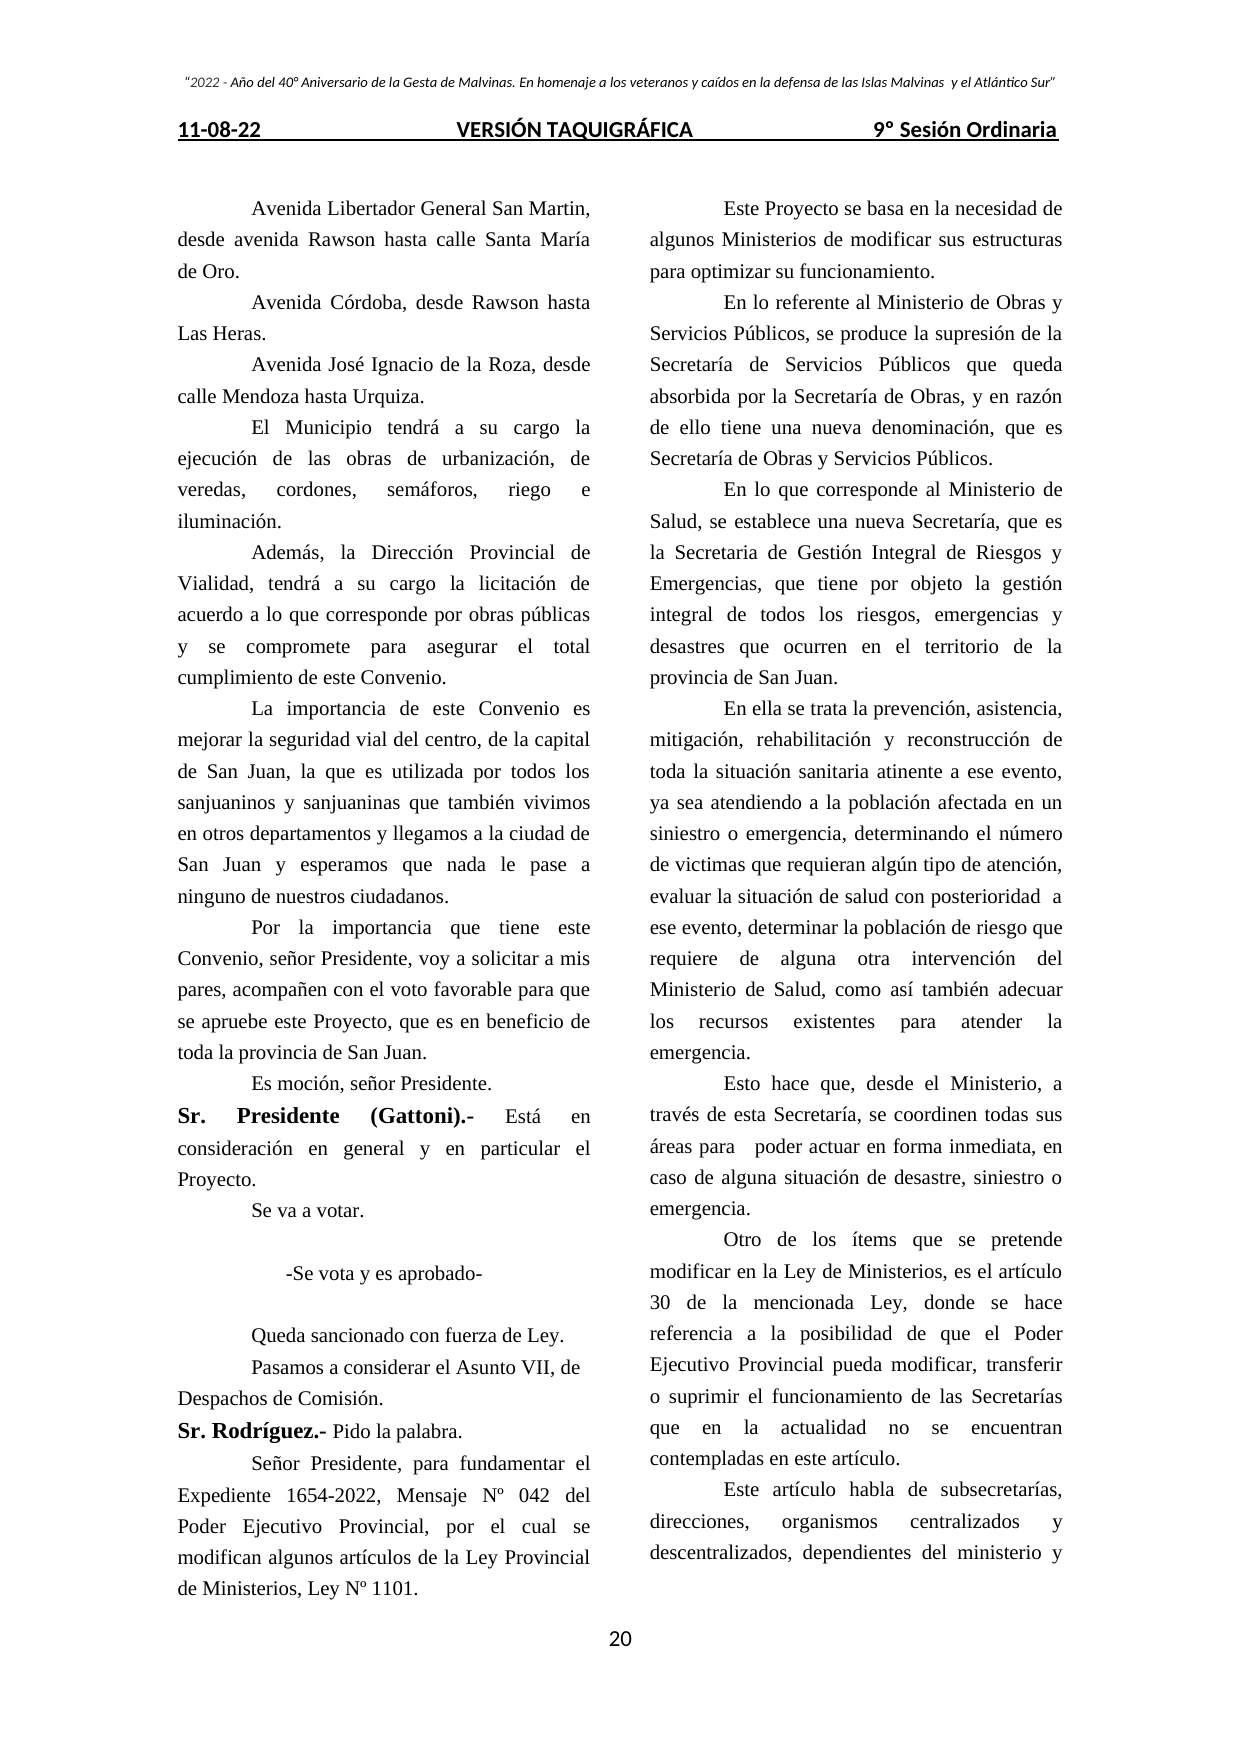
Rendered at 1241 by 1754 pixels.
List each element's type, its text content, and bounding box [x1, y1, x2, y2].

text Además, la Dirección Provincial de Vialidad, tendrá a su cargo la licitación de acuerdo a lo que corresponde por obras públicas y se compromete para asegurar el total cumplimiento de este Convenio. [177, 540, 591, 689]
text Avenida Córdoba, desde Rawson hasta Las Heras. [177, 290, 591, 345]
text En lo que corresponde al Ministerio de Salud, se establece una nueva Secretaría, que es la Secretaria de Gestión Integral de Riesgos y Emergencias, que tiene por objeto la gestión integral de todos los riesgos, emergencias y desastres que ocurren en el territorio de la provincia de San Juan. [649, 477, 1063, 689]
text Señor Presidente, para fundamentar el Expediente 1654-2022, Mensaje Nº 042 del Poder Ejecutivo Provincial, por el cual se modifican algunos artículos de la Ley Provincial de Ministerios, Ley Nº 1101. [177, 1451, 591, 1600]
text Sr. Rodríguez.- Pido la palabra. [177, 1417, 591, 1443]
text En ella se trata la prevención, asistencia, mitigación, rehabilitación y reconstrucción de toda la situación sanitaria atinente a ese evento, ya sea atendiendo a la población afectada en un siniestro o emergencia, determinando el número de victimas que requieran algún tipo de atención, evaluar la situación de salud con posterioridad a ese evento, determinar la población de riesgo que requiere de alguna otra intervención del Ministerio de Salud, como así también adecuar los recursos existentes para atender la emergencia. [649, 696, 1063, 1064]
text La importancia de este Convenio es mejorar la seguridad vial del centro, de la capital de San Juan, la que es utilizada por todos los sanjuaninos y sanjuaninas que también vivimos en otros departamentos y llegamos a la ciudad de San Juan y esperamos que nada le pase a ninguno de nuestros ciudadanos. [177, 696, 591, 908]
text Por la importancia que tiene este Convenio, señor Presidente, voy a solicitar a mis pares, acompañen con el voto favorable para que se apruebe este Proyecto, que es en beneficio de toda la provincia de San Juan. [177, 915, 591, 1064]
text El Municipio tendrá a su cargo la ejecución de las obras de urbanización, de veredas, cordones, semáforos, riego e iluminación. [177, 415, 591, 533]
text Este Proyecto se basa en la necesidad de algunos Ministerios de modificar sus estructuras para optimizar su funcionamiento. [649, 196, 1063, 283]
text Pasamos a considerar el Asunto VII, de [177, 1354, 591, 1379]
text Avenida José Ignacio de la Roza, desde calle Mendoza hasta Urquiza. [177, 352, 591, 408]
text Es moción, señor Presidente. [177, 1071, 591, 1095]
text Despachos de Comisión. [177, 1386, 591, 1410]
text Otro de los ítems que se pretende modificar en la Ley de Ministerios, es el artículo 30 de la mencionada Ley, donde se hace referencia a la posibilidad de que el Poder Ejecutivo Provincial pueda modificar, transferir o suprimir el funcionamiento de las Secretarías que en la actualidad no se encuentran contempladas en este artículo. [649, 1227, 1063, 1470]
text -Se vota y es aprobado- [177, 1261, 591, 1285]
text Esto hace que, desde el Ministerio, a través de esta Secretaría, se coordinen todas sus áreas para poder actuar en forma inmediata, en caso de alguna situación de desastre, siniestro o emergencia. [649, 1071, 1063, 1220]
text Queda sancionado con fuerza de Ley. [177, 1323, 591, 1347]
text Sr. Presidente (Gattoni).- Está en consideración en general y en particular el Proyecto. [177, 1102, 591, 1191]
text Avenida Libertador General San Martin, desde avenida Rawson hasta calle Santa María de Oro. [177, 196, 591, 283]
text Se va a votar. [177, 1198, 591, 1222]
text En lo referente al Ministerio de Obras y Servicios Públicos, se produce la supresión de la Secretaría de Servicios Públicos que queda absorbida por la Secretaría de Obras, y en razón de ello tiene una nueva denominación, que es Secretaría de Obras y Servicios Públicos. [649, 290, 1063, 470]
